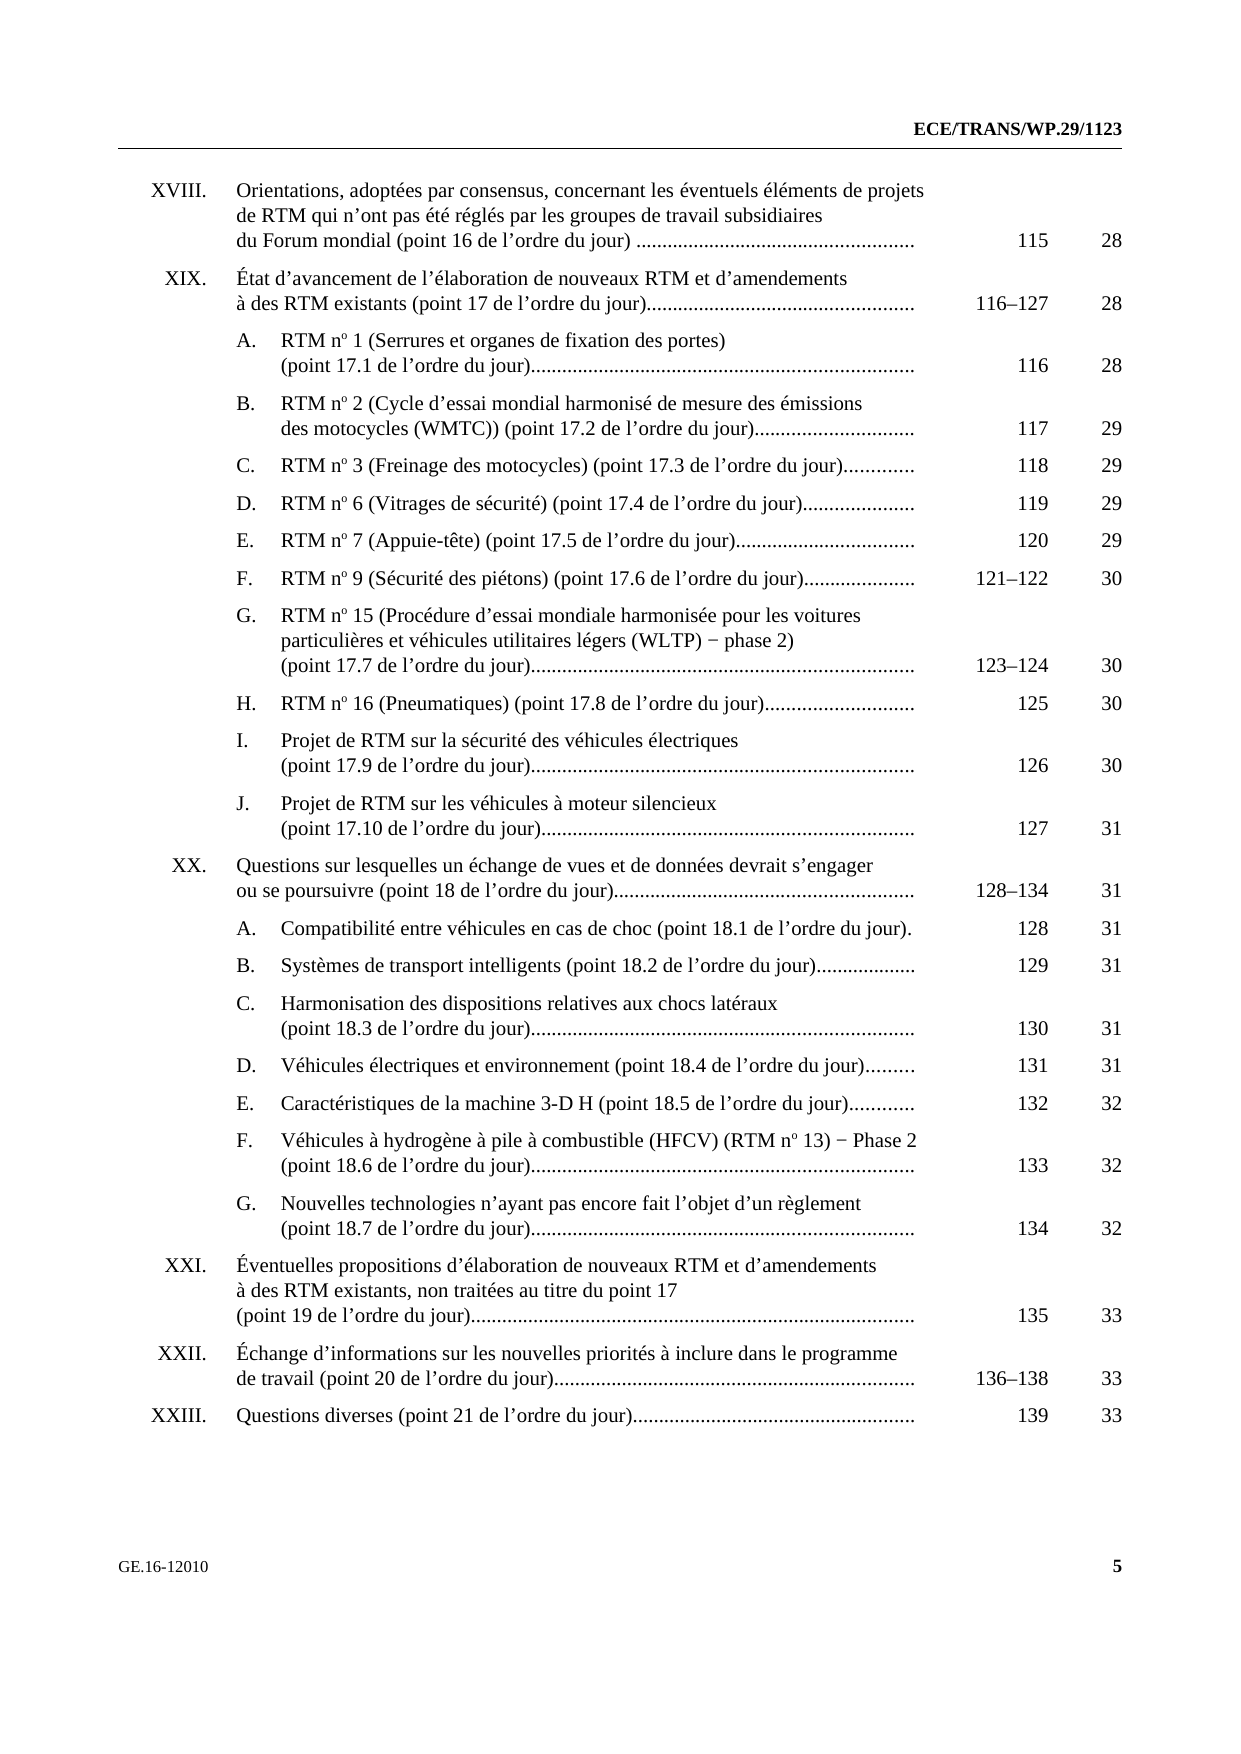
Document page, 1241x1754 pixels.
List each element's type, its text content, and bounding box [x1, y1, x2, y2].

text C. RTM no 3 (Freinage des motocycles) (point 17.3 de l’ordre du jour) 118 29 [236, 452, 1122, 477]
text E. Caractéristiques de la machine 3-D H (point 18.5 de l’ordre du jour) 132 32 [236, 1090, 1122, 1115]
text J. Projet de RTM sur les véhicules à moteur silencieux (point 17.10 de l’ordre du jour) 127 31 [236, 790, 1122, 840]
text D. Véhicules électriques et environnement (point 18.4 de l’ordre du jour) 131 31 [236, 1052, 1122, 1077]
text F. RTM no 9 (Sécurité des piétons) (point 17.6 de l’ordre du jour) 121–122 30 [236, 565, 1122, 590]
text G. Nouvelles technologies n’ayant pas encore fait l’objet d’un règlement (point 18.7 de l’ordre du jour) 134 32 [236, 1190, 1122, 1240]
text XXII. Échange d’informations sur les nouvelles priorités à inclure dans le programme de travail (point 20 de l’ordre du jour) 136–138 33 [118, 1340, 1122, 1390]
text H. RTM no 16 (Pneumatiques) (point 17.8 de l’ordre du jour) 125 30 [236, 690, 1122, 715]
text C. Harmonisation des dispositions relatives aux chocs latéraux (point 18.3 de l’ordre du jour) 130 31 [236, 990, 1122, 1040]
text XX. Questions sur lesquelles un échange de vues et de données devrait s’engager ou se poursuivre (point 18 de l’ordre du jour) 128–134 31 [118, 852, 1122, 902]
text XIX. État d’avancement de l’élaboration de nouveaux RTM et d’amendements à des RTM existants (point 17 de l’ordre du jour) 116–127 28 [118, 265, 1122, 315]
text G. RTM no 15 (Procédure d’essai mondiale harmonisée pour les voitures particulières et véhicules utilitaires légers (WLTP) − phase 2) (point 17.7 de l’ordre du jour) 123–124 30 [236, 602, 1122, 677]
text F. Véhicules à hydrogène à pile à combustible (HFCV) (RTM no 13) − Phase 2 (point 18.6 de l’ordre du jour) 133 32 [236, 1127, 1122, 1177]
text E. RTM no 7 (Appuie-tête) (point 17.5 de l’ordre du jour) 120 29 [236, 527, 1122, 552]
text XVIII. Orientations, adoptées par consensus, concernant les éventuels éléments de projets de RTM qui n’ont pas été réglés par les groupes de travail subsidiaires du Forum mondial (point 16 de l’ordre du jour) 115 28 [118, 177, 1122, 252]
text A. Compatibilité entre véhicules en cas de choc (point 18.1 de l’ordre du jour) 128 31 [236, 915, 1122, 940]
text XXI. Éventuelles propositions d’élaboration de nouveaux RTM et d’amendements à des RTM existants, non traitées au titre du point 17 (point 19 de l’ordre du jour) 135 33 [118, 1252, 1122, 1327]
text B. RTM no 2 (Cycle d’essai mondial harmonisé de mesure des émissions des motocycles (WMTC)) (point 17.2 de l’ordre du jour) 117 29 [236, 390, 1122, 440]
text B. Systèmes de transport intelligents (point 18.2 de l’ordre du jour) 129 31 [236, 952, 1122, 977]
text D. RTM no 6 (Vitrages de sécurité) (point 17.4 de l’ordre du jour) 119 29 [236, 490, 1122, 515]
text I. Projet de RTM sur la sécurité des véhicules électriques (point 17.9 de l’ordre du jour) 126 30 [236, 727, 1122, 777]
text A. RTM no 1 (Serrures et organes de fixation des portes) (point 17.1 de l’ordre du jour) 116 28 [236, 327, 1122, 377]
text XXIII. Questions diverses (point 21 de l’ordre du jour) 139 33 [118, 1402, 1122, 1427]
